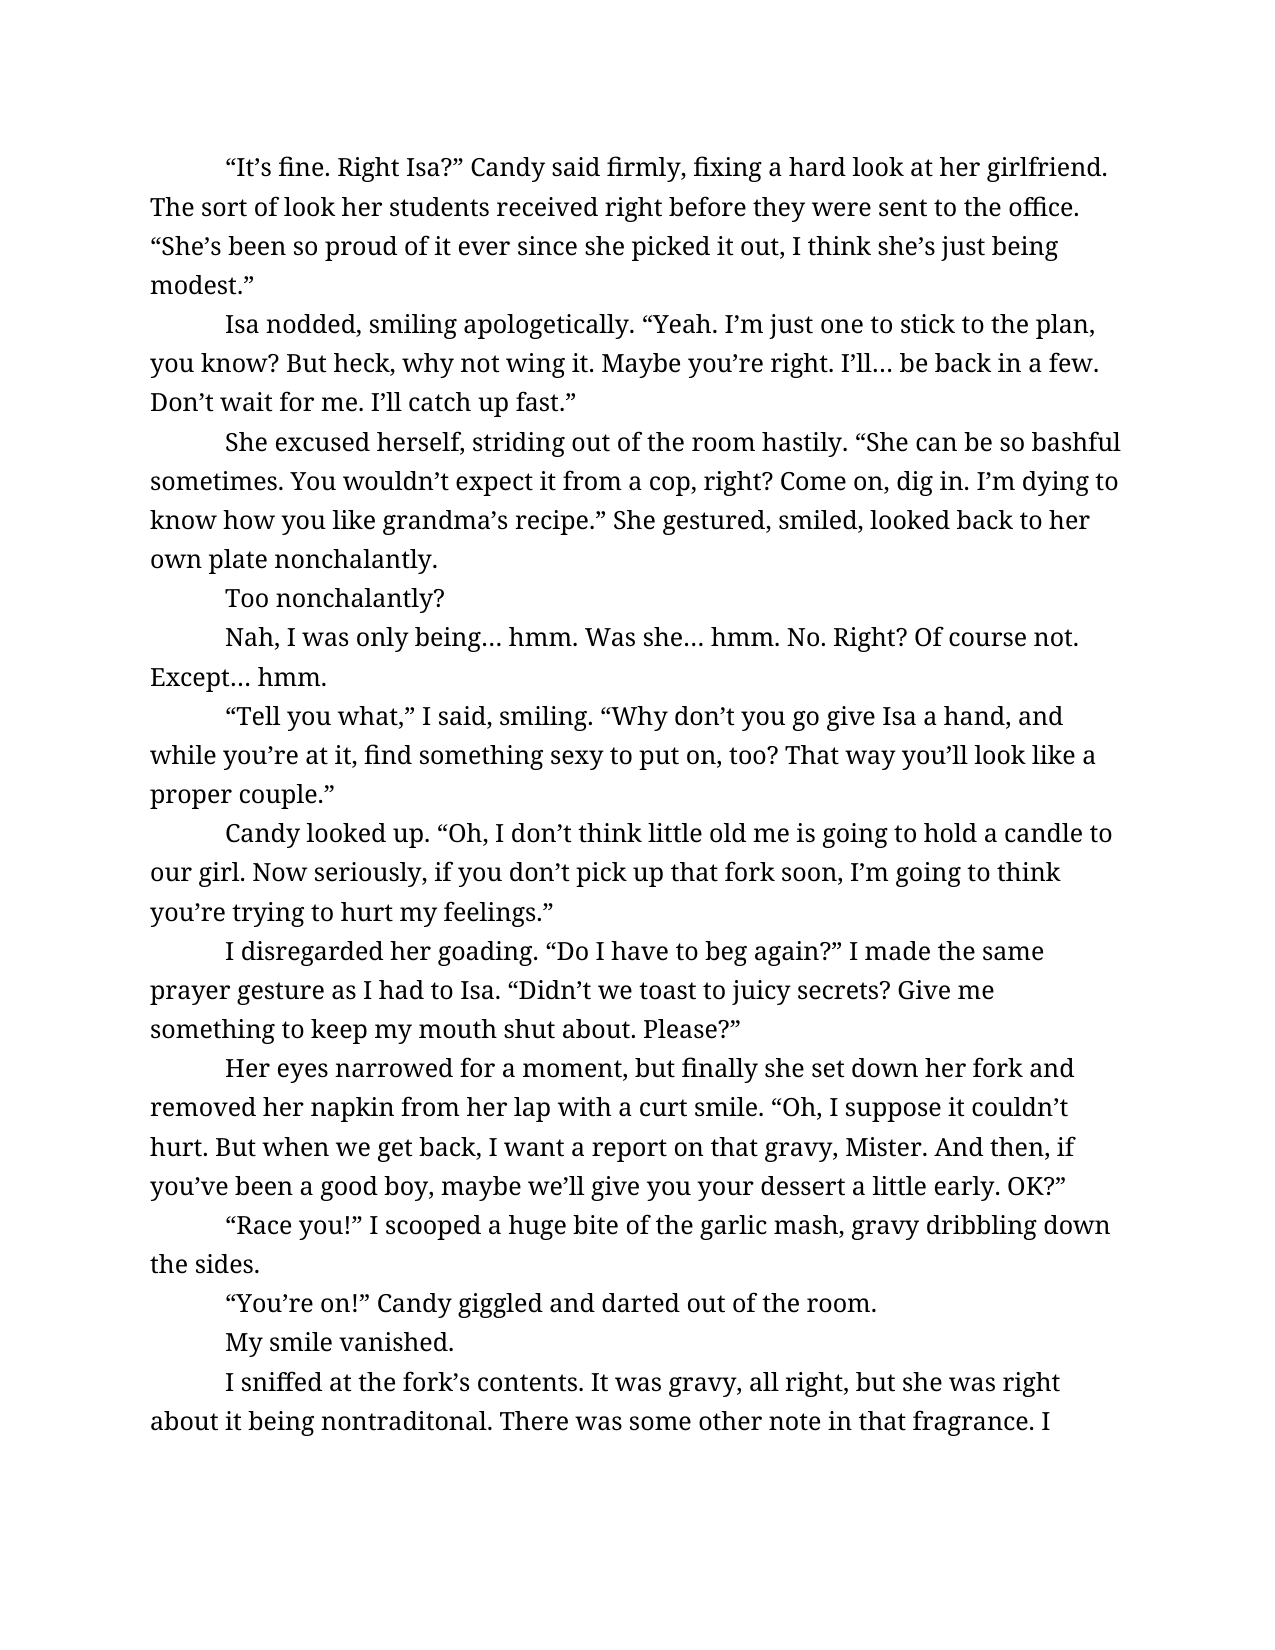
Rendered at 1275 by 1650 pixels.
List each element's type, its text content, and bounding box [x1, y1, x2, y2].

text “Tell you what,” I said, smiling. “Why don’t you go give Isa a hand, and while you’re at it, find something sexy to put on, too? That way you’ll look like a proper couple.” [150, 698, 1125, 811]
text “Race you!” I scooped a huge bite of the garlic mash, gravy dribbling down the sides. [150, 1207, 1125, 1281]
text I disregarded her goading. “Do I have to beg again?” I made the same prayer gesture as I had to Isa. “Didn’t we toast to juicy secrets? Give me something to keep my mouth shut about. Please?” [150, 933, 1125, 1046]
text Nah, I was only being… hmm. Was she… hmm. No. Right? Of course not. Except… hmm. [150, 620, 1125, 693]
text “You’re on!” Candy giggled and darted out of the room. [150, 1286, 1125, 1320]
text Her eyes narrowed for a moment, but finally she set down her fork and removed her napkin from her lap with a curt smile. “Oh, I suppose it couldn’t hurt. But when we get back, I want a report on that gravy, Mister. And then, if you’ve been a good boy, maybe we’ll give you your dessert a little early. OK?” [150, 1051, 1125, 1202]
text My smile vanished. [150, 1325, 1125, 1359]
text Isa nodded, smiling apologetically. “Yeah. I’m just one to stick to the plan, you know? But heck, why not wing it. Maybe you’re right. I’ll… be back in a few. Don’t wait for me. I’ll catch up fast.” [150, 307, 1125, 419]
text She excused herself, striding out of the room hastily. “She can be so bashful sometimes. You wouldn’t expect it from a cop, right? Come on, dig in. I’m dying to know how you like grandma’s recipe.” She gestured, smiled, looked back to her own plate nonchalantly. [150, 424, 1125, 576]
text Candy looked up. “Oh, I don’t think little old me is going to hold a candle to our girl. Now seriously, if you don’t pick up that fork soon, I’m going to think you’re trying to hurt my feelings.” [150, 816, 1125, 928]
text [150, 1364, 1125, 1437]
text Too nonchalantly? [150, 581, 1125, 615]
text “It’s fine. Right Isa?” Candy said firmly, fixing a hard look at her girlfriend. The sort of look her students received right before they were sent to the office. “She’s been so proud of it ever since she picked it out, I think she’s just being modest.” [150, 150, 1125, 302]
